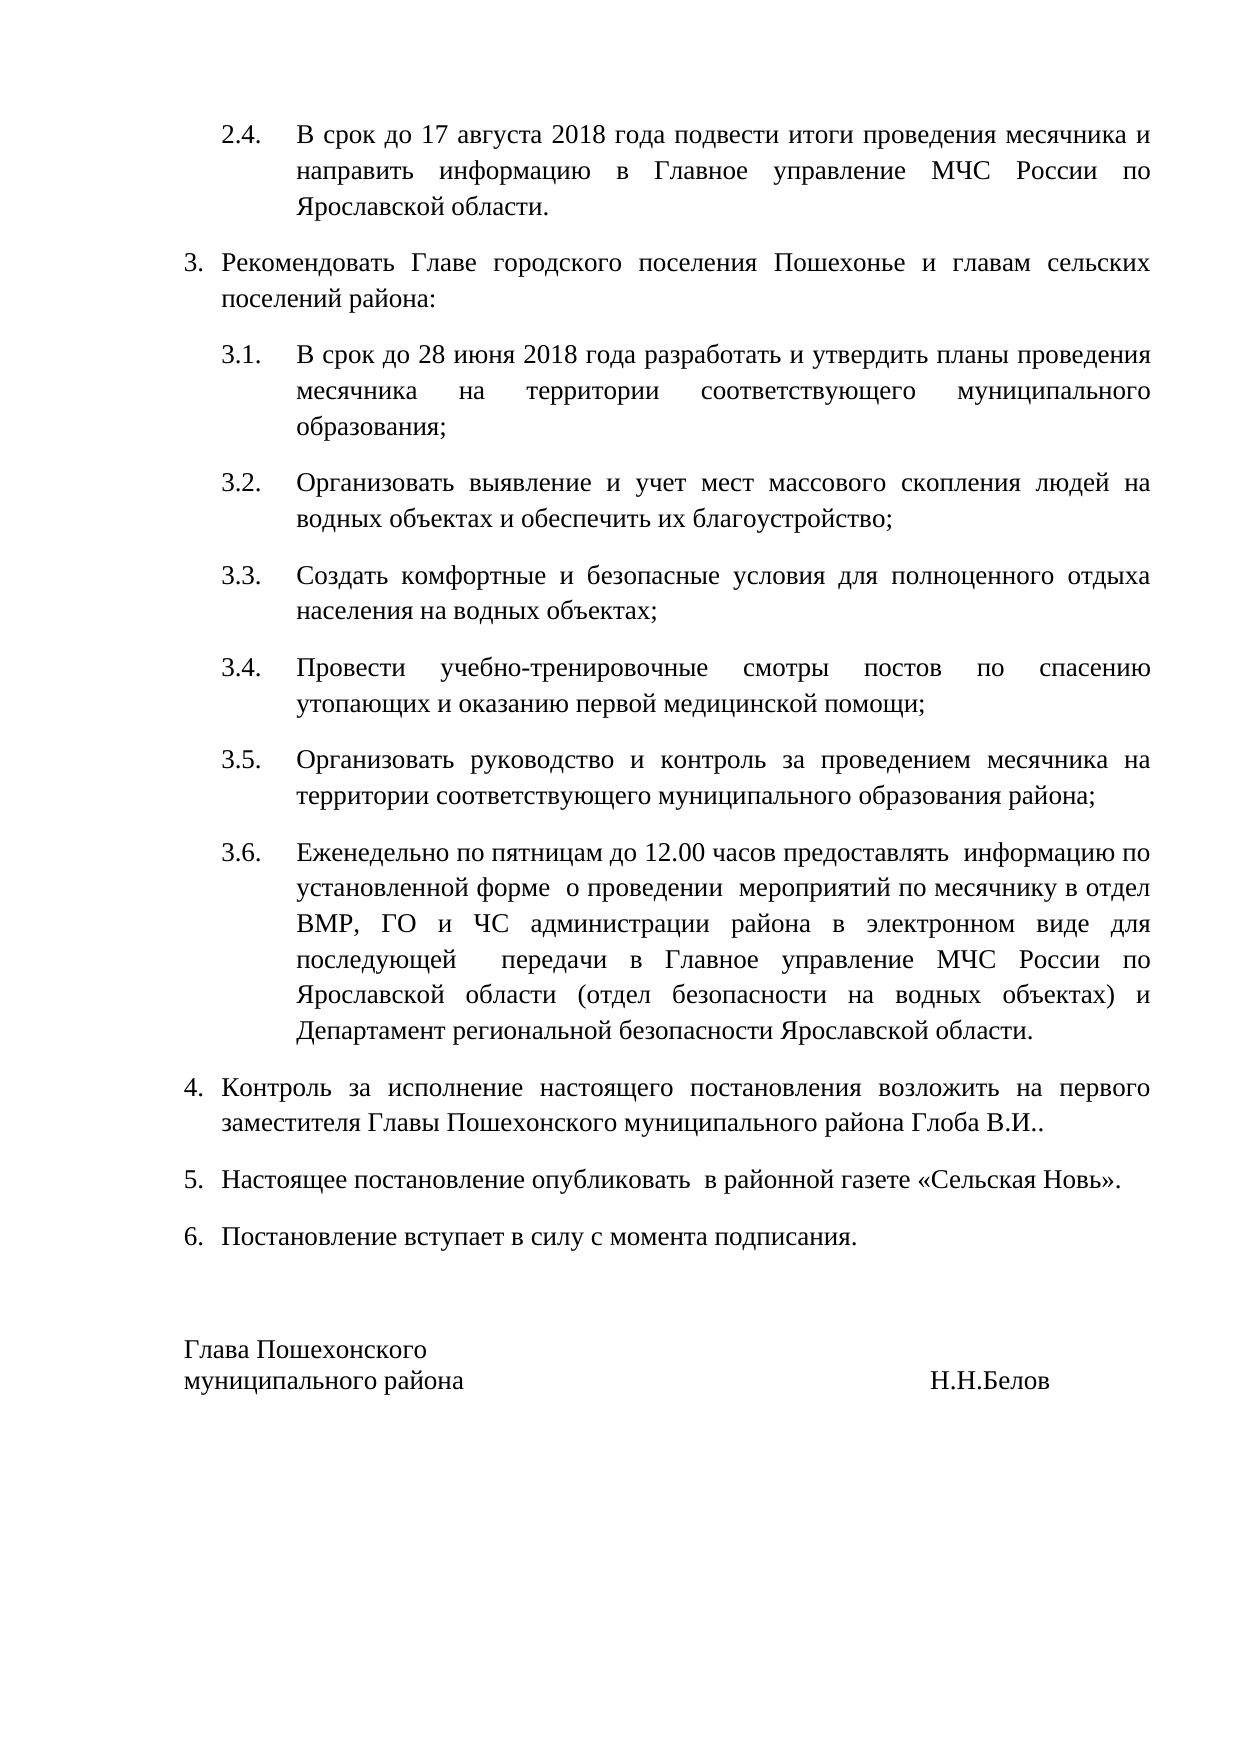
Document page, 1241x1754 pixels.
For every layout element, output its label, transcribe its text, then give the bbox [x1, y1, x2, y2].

list Настоящее постановление опубликовать в районной газете «Сельская Новь». [183, 1163, 1152, 1194]
list Организовать руководство и контроль за проведением месячника на территории соответствующего муниципального образования района; [221, 743, 1152, 810]
list Контроль за исполнение настоящего постановления возложить на первого заместителя Главы Пошехонского муниципального района Глоба В.И.. [183, 1071, 1152, 1138]
list В срок до 17 августа 2018 года подвести итоги проведения месячника и направить информацию в Главное управление МЧС России по Ярославской области. [221, 118, 1152, 221]
list Организовать выявление и учет мест массового скопления людей на водных объектах и обеспечить их благоустройство; [221, 466, 1152, 533]
list Постановление вступает в силу с момента подписания. [183, 1220, 1152, 1251]
text Глава Пошехонского [183, 1333, 1152, 1364]
text муниципального района Н.Н.Белов [183, 1364, 1152, 1395]
list Еженедельно по пятницам до 12.00 часов предоставлять информацию по установленной форме о проведении мероприятий по месячнику в отдел ВМР, ГО и ЧС администрации района в электронном виде для последующей передачи в Главное управление МЧС России по Ярославской области (отдел безопасности на водных объектах) и Департамент региональной безопасности Ярославской области. [221, 836, 1152, 1045]
list Создать комфортные и безопасные условия для полноценного отдыха населения на водных объектах; [221, 559, 1152, 626]
list В срок до 28 июня 2018 года разработать и утвердить планы проведения месячника на территории соответствующего муниципального образования; [221, 338, 1152, 441]
list Провести учебно-тренировочные смотры постов по спасению утопающих и оказанию первой медицинской помощи; [221, 651, 1152, 718]
list Рекомендовать Главе городского поселения Пошехонье и главам сельских поселений района: [183, 246, 1152, 313]
